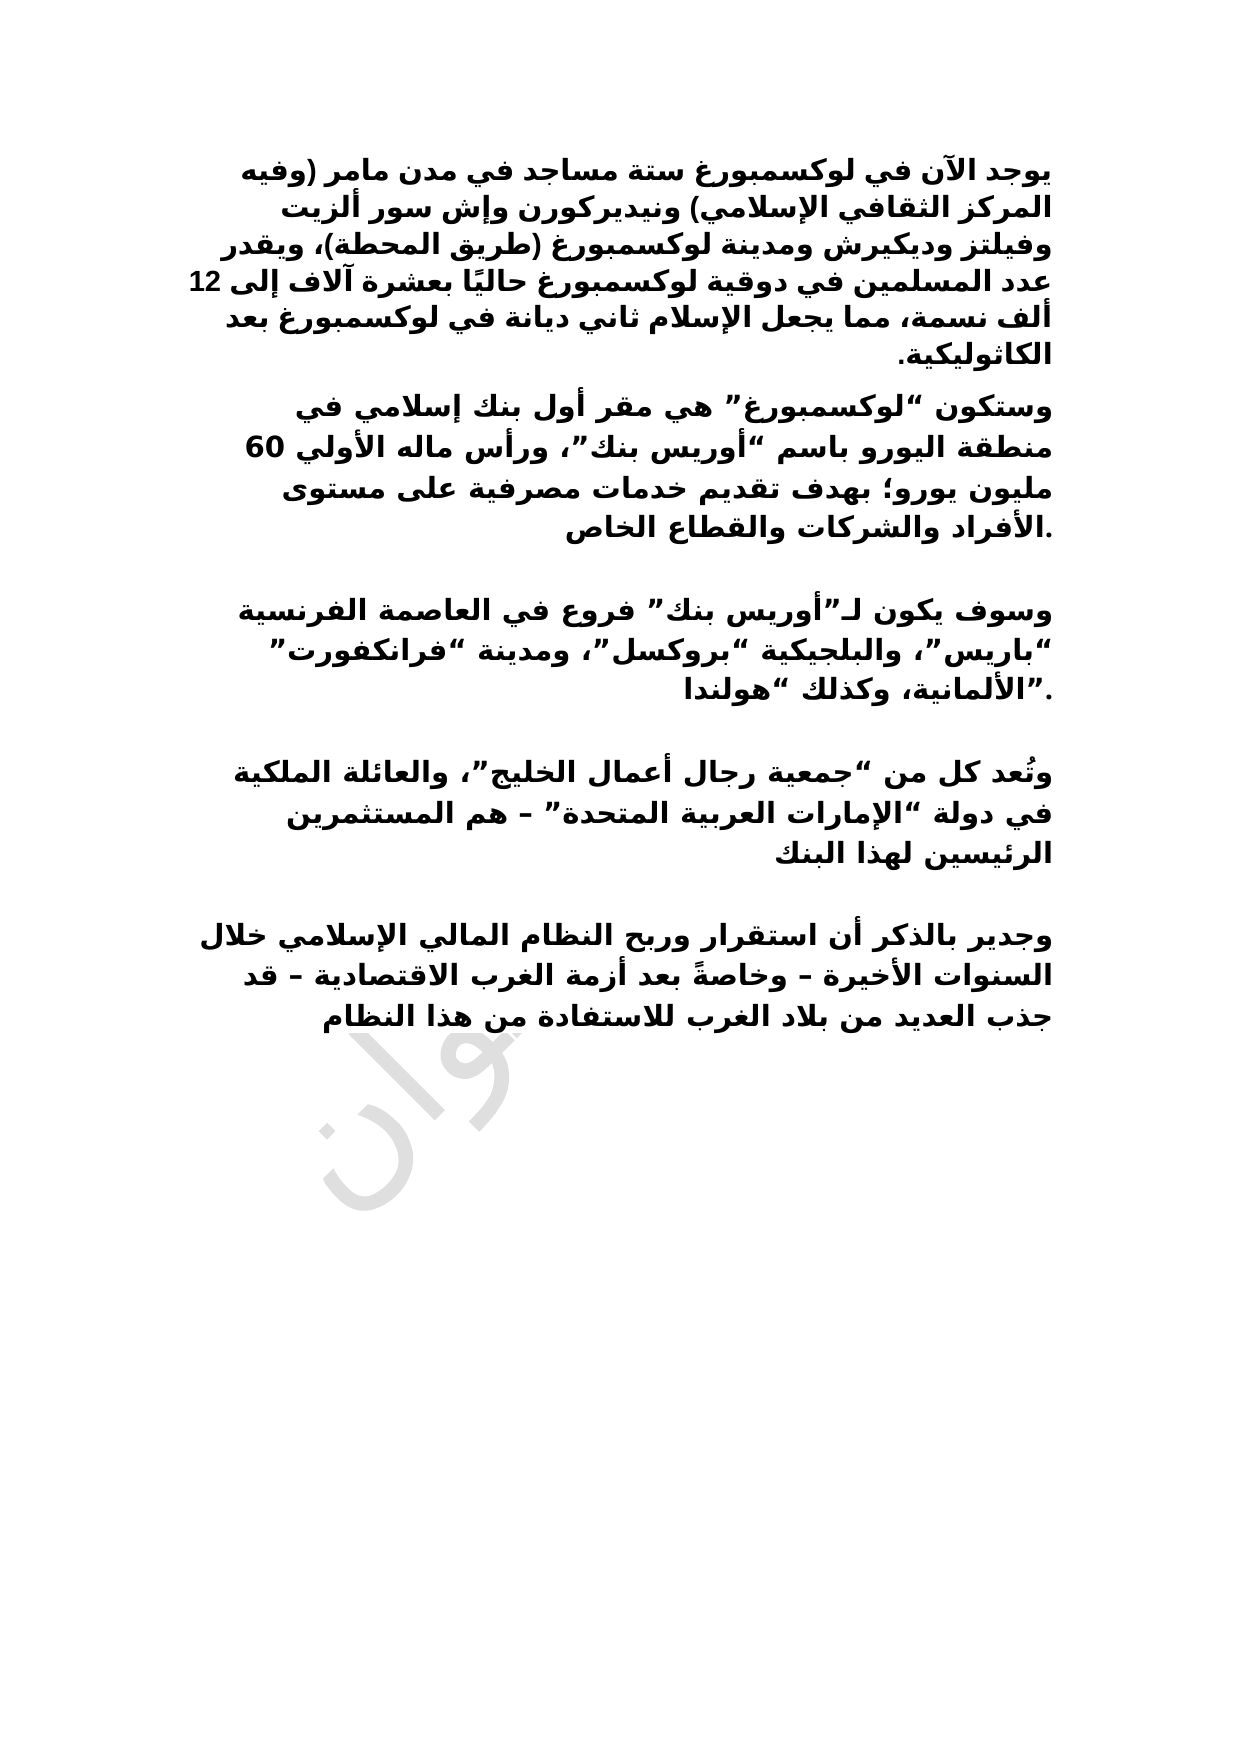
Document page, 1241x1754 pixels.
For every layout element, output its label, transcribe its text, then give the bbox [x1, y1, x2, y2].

text وجدير بالذكر أن استقرار وربح النظام المالي الإسلامي خلال السنوات الأخيرة – وخاصةً بعد أزمة الغرب الاقتصادية – قد جذب العديد من بلاد الغرب للاستفادة من هذا النظام [187, 911, 1053, 1033]
text وتُعد كل من “جمعية رجال أعمال الخليج”، والعائلة الملكية في دولة “الإمارات العربية المتحدة” – هم المستثمرين الرئيسين لهذا البنك [187, 749, 1053, 871]
text يوجد الآن في لوكسمبورغ ستة مساجد في مدن مامر (وفيه المركز الثقافي الإسلامي) ونيديركورن وإش سور ألزيت وفيلتز وديكيرش ومدينة لوكسمبورغ (طريق المحطة)، ويقدر عدد المسلمين في دوقية لوكسمبورغ حاليًا بعشرة آلاف إلى 12 ألف نسمة، مما يجعل الإسلام ثاني ديانة في لوكسمبورغ بعد الكاثوليكية. [187, 150, 1053, 371]
text وسوف يكون لـ”أوريس بنك” فروع في العاصمة الفرنسية “باريس”، والبلجيكية “بروكسل”، ومدينة “فرانكفورت” الألمانية، وكذلك “هولندا”. [187, 586, 1053, 708]
text وستكون “لوكسمبورغ” هي مقر أول بنك إسلامي في منطقة اليورو باسم “أوريس بنك”، ورأس ماله الأولي 60 مليون يورو؛ بهدف تقديم خدمات مصرفية على مستوى الأفراد والشركات والقطاع الخاص. [187, 383, 1053, 546]
